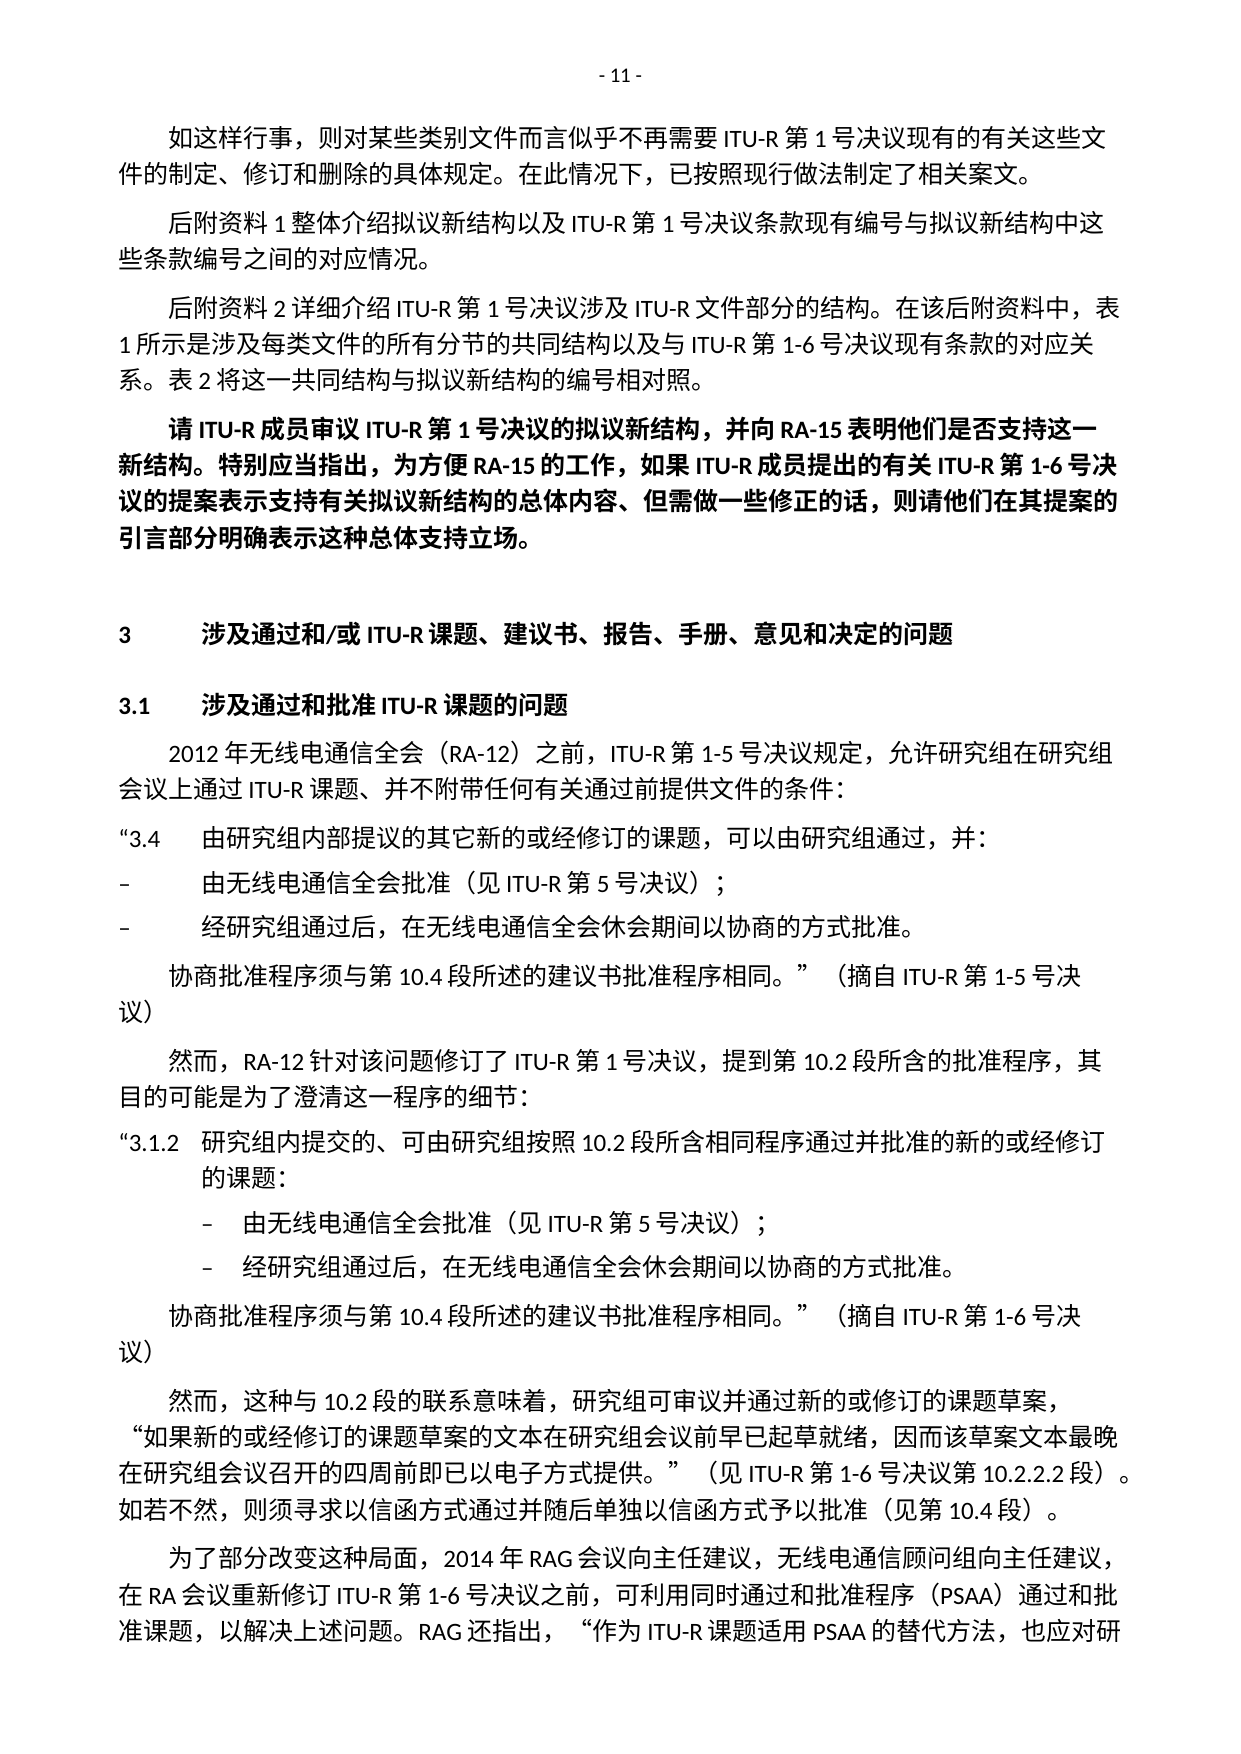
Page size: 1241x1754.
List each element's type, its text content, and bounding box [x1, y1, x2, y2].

text 后附资料1整体介绍拟议新结构以及ITU-R第1号决议条款现有编号与拟议新结构中这些条款编号之间的对应情况。 [118, 203, 1122, 276]
text – 由无线电通信全会批准（见ITU-R第5号决议）； [118, 863, 1122, 899]
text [118, 1539, 1122, 1648]
text 后附资料2详细介绍ITU-R第1号决议涉及ITU-R文件部分的结构。在该后附资料中，表1所示是涉及每类文件的所有分节的共同结构以及与ITU-R第1-6号决议现有条款的对应关系。表2将这一共同结构与拟议新结构的编号相对照。 [118, 288, 1122, 397]
text – 经研究组通过后，在无线电通信全会休会期间以协商的方式批准。 [201, 1248, 1122, 1284]
text 协商批准程序须与第10.4段所述的建议书批准程序相同。”（摘自ITU-R第1-6号决议） [118, 1296, 1122, 1369]
text – 经研究组通过后，在无线电通信全会休会期间以协商的方式批准。 [118, 908, 1122, 944]
text 协商批准程序须与第10.4段所述的建议书批准程序相同。”（摘自ITU-R第1-5号决议） [118, 956, 1122, 1029]
text “3.1.2 研究组内提交的、可由研究组按照10.2段所含相同程序通过并批准的新的或经修订的课题： [118, 1122, 1122, 1195]
text 然而，RA-12针对该问题修订了ITU-R第1号决议，提到第10.2段所含的批准程序，其目的可能是为了澄清这一程序的细节： [118, 1041, 1122, 1114]
text – 由无线电通信全会批准（见ITU-R第5号决议）； [201, 1203, 1122, 1239]
subtitle 3 涉及通过和/或ITU-R课题、建议书、报告、手册、意见和决定的问题 [118, 617, 1122, 650]
text 请ITU-R成员审议ITU-R第1号决议的拟议新结构，并向RA-15表明他们是否支持这一新结构。特别应当指出，为方便RA-15的工作，如果ITU-R成员提出的有关ITU-R第1-6号决议的提案表示支持有关拟议新结构的总体内容、但需做一些修正的话，则请他们在其提案的引言部分明确表示这种总体支持立场。 [118, 409, 1122, 554]
subtitle 3.1 涉及通过和批准ITU-R课题的问题 [118, 688, 1122, 721]
text “3.4 由研究组内部提议的其它新的或经修订的课题，可以由研究组通过，并： [118, 818, 1122, 855]
text 如这样行事，则对某些类别文件而言似乎不再需要ITU-R第1号决议现有的有关这些文件的制定、修订和删除的具体规定。在此情况下，已按照现行做法制定了相关案文。 [118, 118, 1122, 191]
text 2012年无线电通信全会（RA-12）之前，ITU-R第1-5号决议规定，允许研究组在研究组会议上通过ITU-R课题、并不附带任何有关通过前提供文件的条件： [118, 733, 1122, 806]
text 然而，这种与10.2段的联系意味着，研究组可审议并通过新的或修订的课题草案，“如果新的或经修订的课题草案的文本在研究组会议前早已起草就绪，因而该草案文本最晚在研究组会议召开的四周前即已以电子方式提供。”（见ITU-R第1-6号决议第10.2.2.2段）。如若不然，则须寻求以信函方式通过并随后单独以信函方式予以批准（见第10.4段）。 [118, 1381, 1122, 1526]
